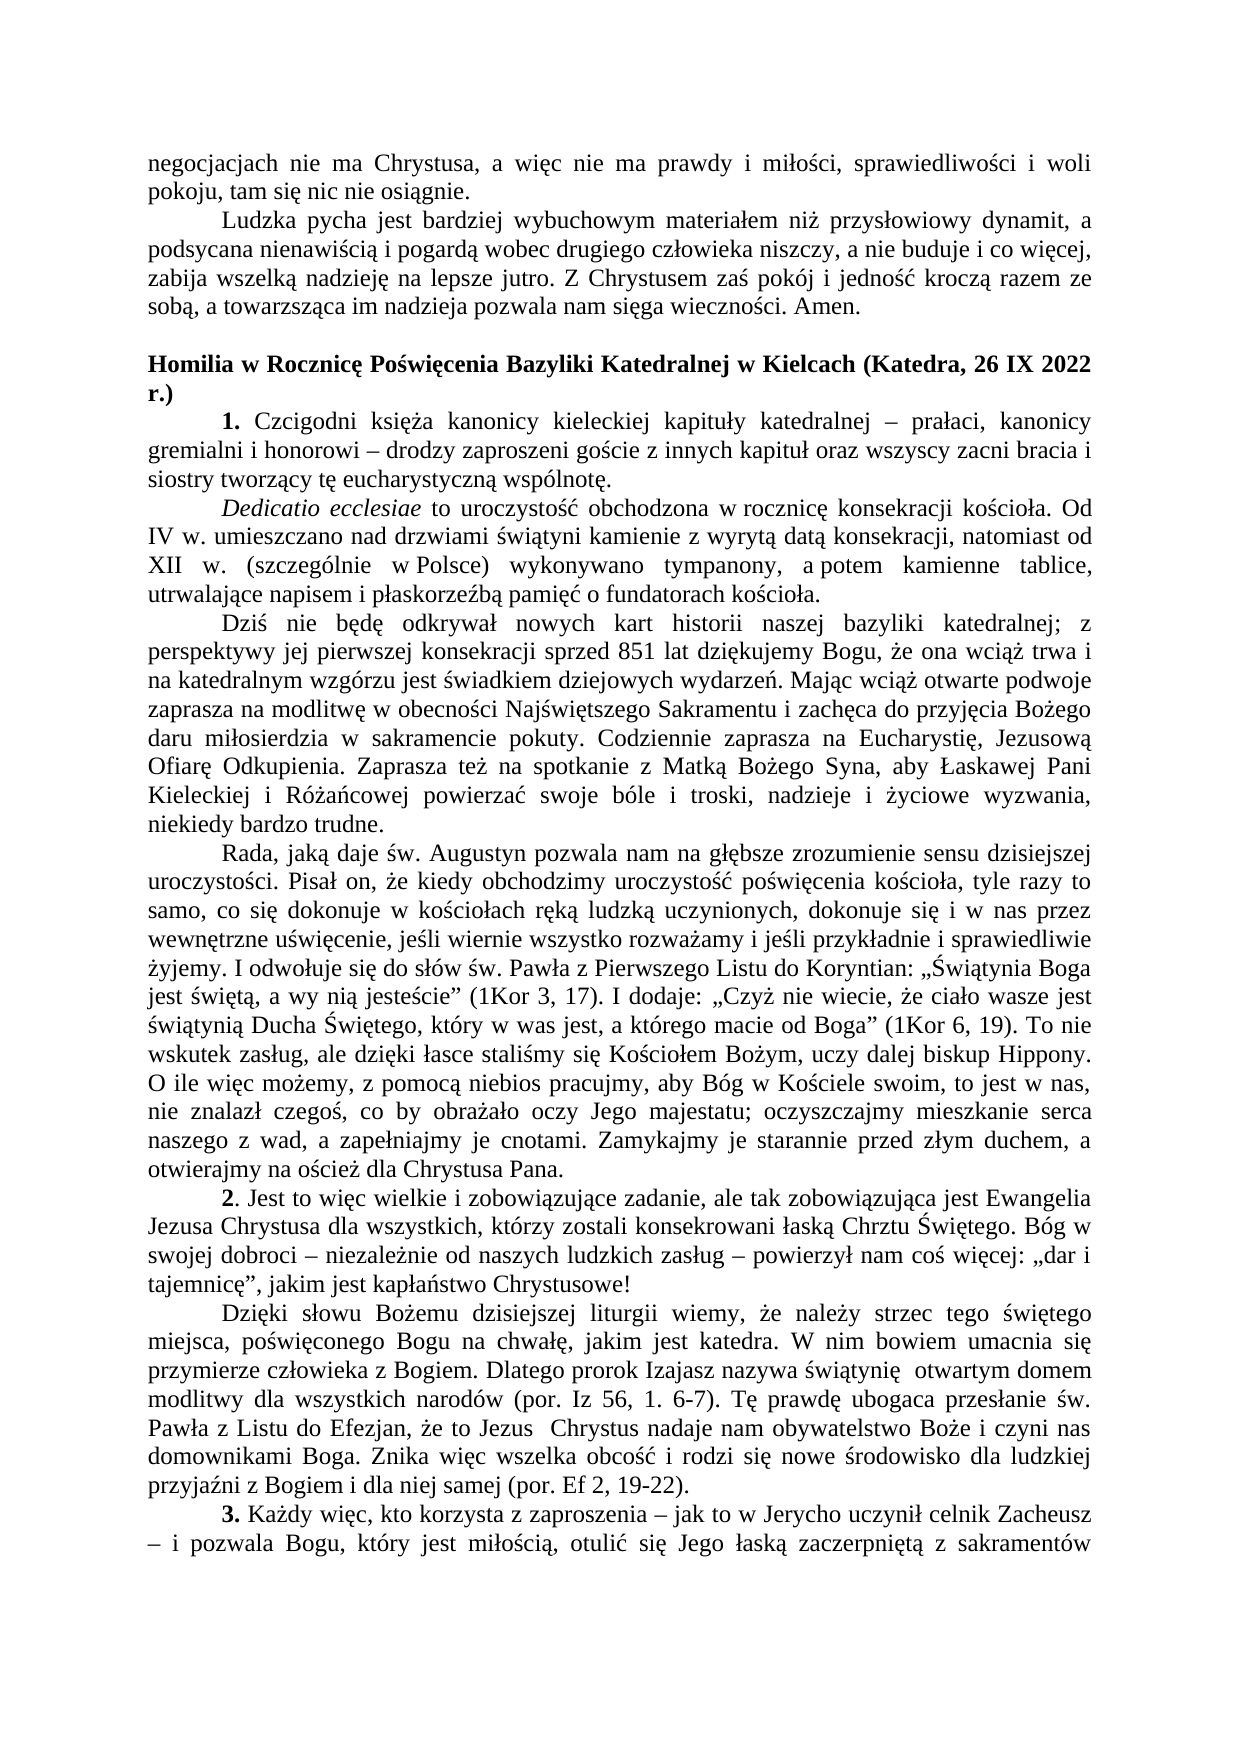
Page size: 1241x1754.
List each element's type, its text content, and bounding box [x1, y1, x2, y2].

text Dzięki słowu Bożemu dzisiejszej liturgii wiemy, że należy strzec tego świętego miejsca, poświęconego Bogu na chwałę, jakim jest katedra. W nim bowiem umacnia się przymierze człowieka z Bogiem. Dlatego prorok Izajasz nazywa świątynię otwartym domem modlitwy dla wszystkich narodów (por. Iz 56, 1. 6-7). Tę prawdę ubogaca przesłanie św. Pawła z Listu do Efezjan, że to Jezus Chrystus nadaje nam obywatelstwo Boże i czyni nas domownikami Boga. Znika więc wszelka obcość i rodzi się nowe środowisko dla ludzkiej przyjaźni z Bogiem i dla niej samej (por. Ef 2, 19-22). [148, 1298, 1093, 1499]
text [148, 148, 1093, 205]
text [148, 1499, 1093, 1556]
text 1. Czcigodni księża kanonicy kieleckiej kapituły katedralnej ‒ prałaci, kanonicy gremialni i honorowi ‒ drodzy zaproszeni goście z innych kapituł oraz wszyscy zacni bracia i siostry tworzący tę eucharystyczną wspólnotę. [148, 406, 1093, 493]
text Homilia w Rocznicę Poświęcenia Bazyliki Katedralnej w Kielcach (Katedra, 26 IX 2022 r.) [148, 349, 1093, 406]
text 2. Jest to więc wielkie i zobowiązujące zadanie, ale tak zobowiązująca jest Ewangelia Jezusa Chrystusa dla wszystkich, którzy zostali konsekrowani łaską Chrztu Świętego. Bóg w swojej dobroci ‒ niezależnie od naszych ludzkich zasług ‒ powierzył nam coś więcej: „dar i tajemnicę”, jakim jest kapłaństwo Chrystusowe! [148, 1183, 1093, 1298]
text Rada, jaką daje św. Augustyn pozwala nam na głębsze zrozumienie sensu dzisiejszej uroczystości. Pisał on, że kiedy obchodzimy uroczystość poświęcenia kościoła, tyle razy to samo, co się dokonuje w kościołach ręką ludzką uczynionych, dokonuje się i w nas przez wewnętrzne uświęcenie, jeśli wiernie wszystko rozważamy i jeśli przykładnie i sprawiedliwie żyjemy. I odwołuje się do słów św. Pawła z Pierwszego Listu do Koryntian: „Świątynia Boga jest świętą, a wy nią jesteście” (1Kor 3, 17). I dodaje: „Czyż nie wiecie, że ciało wasze jest świątynią Ducha Świętego, który w was jest, a którego macie od Boga” (1Kor 6, 19). To nie wskutek zasług, ale dzięki łasce staliśmy się Kościołem Bożym, uczy dalej biskup Hippony. O ile więc możemy, z pomocą niebios pracujmy, aby Bóg w Kościele swoim, to jest w nas, nie znalazł czegoś, co by obrażało oczy Jego majestatu; oczyszczajmy mieszkanie serca naszego z wad, a zapełniajmy je cnotami. Zamykajmy je starannie przed złym duchem, a otwierajmy na oścież dla Chrystusa Pana. [148, 838, 1093, 1183]
text Dedicatio ecclesiae to uroczystość obchodzona w rocznicę konsekracji kościoła. Od IV w. umieszczano nad drzwiami świątyni kamienie z wyrytą datą konsekracji, natomiast od XII w. (szczególnie w Polsce) wykonywano tympanony, a potem kamienne tablice, utrwalające napisem i płaskorzeźbą pamięć o fundatorach kościoła. [148, 493, 1093, 608]
text Ludzka pycha jest bardziej wybuchowym materiałem niż przysłowiowy dynamit, a podsycana nienawiścią i pogardą wobec drugiego człowieka niszczy, a nie buduje i co więcej, zabija wszelką nadzieję na lepsze jutro. Z Chrystusem zaś pokój i jedność kroczą razem ze sobą, a towarzsząca im nadzieja pozwala nam sięga wieczności. Amen. [148, 205, 1093, 320]
text Dziś nie będę odkrywał nowych kart historii naszej bazyliki katedralnej; z perspektywy jej pierwszej konsekracji sprzed 851 lat dziękujemy Bogu, że ona wciąż trwa i na katedralnym wzgórzu jest świadkiem dziejowych wydarzeń. Mając wciąż otwarte podwoje zaprasza na modlitwę w obecności Najświętszego Sakramentu i zachęca do przyjęcia Bożego daru miłosierdzia w sakramencie pokuty. Codziennie zaprasza na Eucharystię, Jezusową Ofiarę Odkupienia. Zaprasza też na spotkanie z Matką Bożego Syna, aby Łaskawej Pani Kieleckiej i Różańcowej powierzać swoje bóle i troski, nadzieje i życiowe wyzwania, niekiedy bardzo trudne. [148, 608, 1093, 838]
